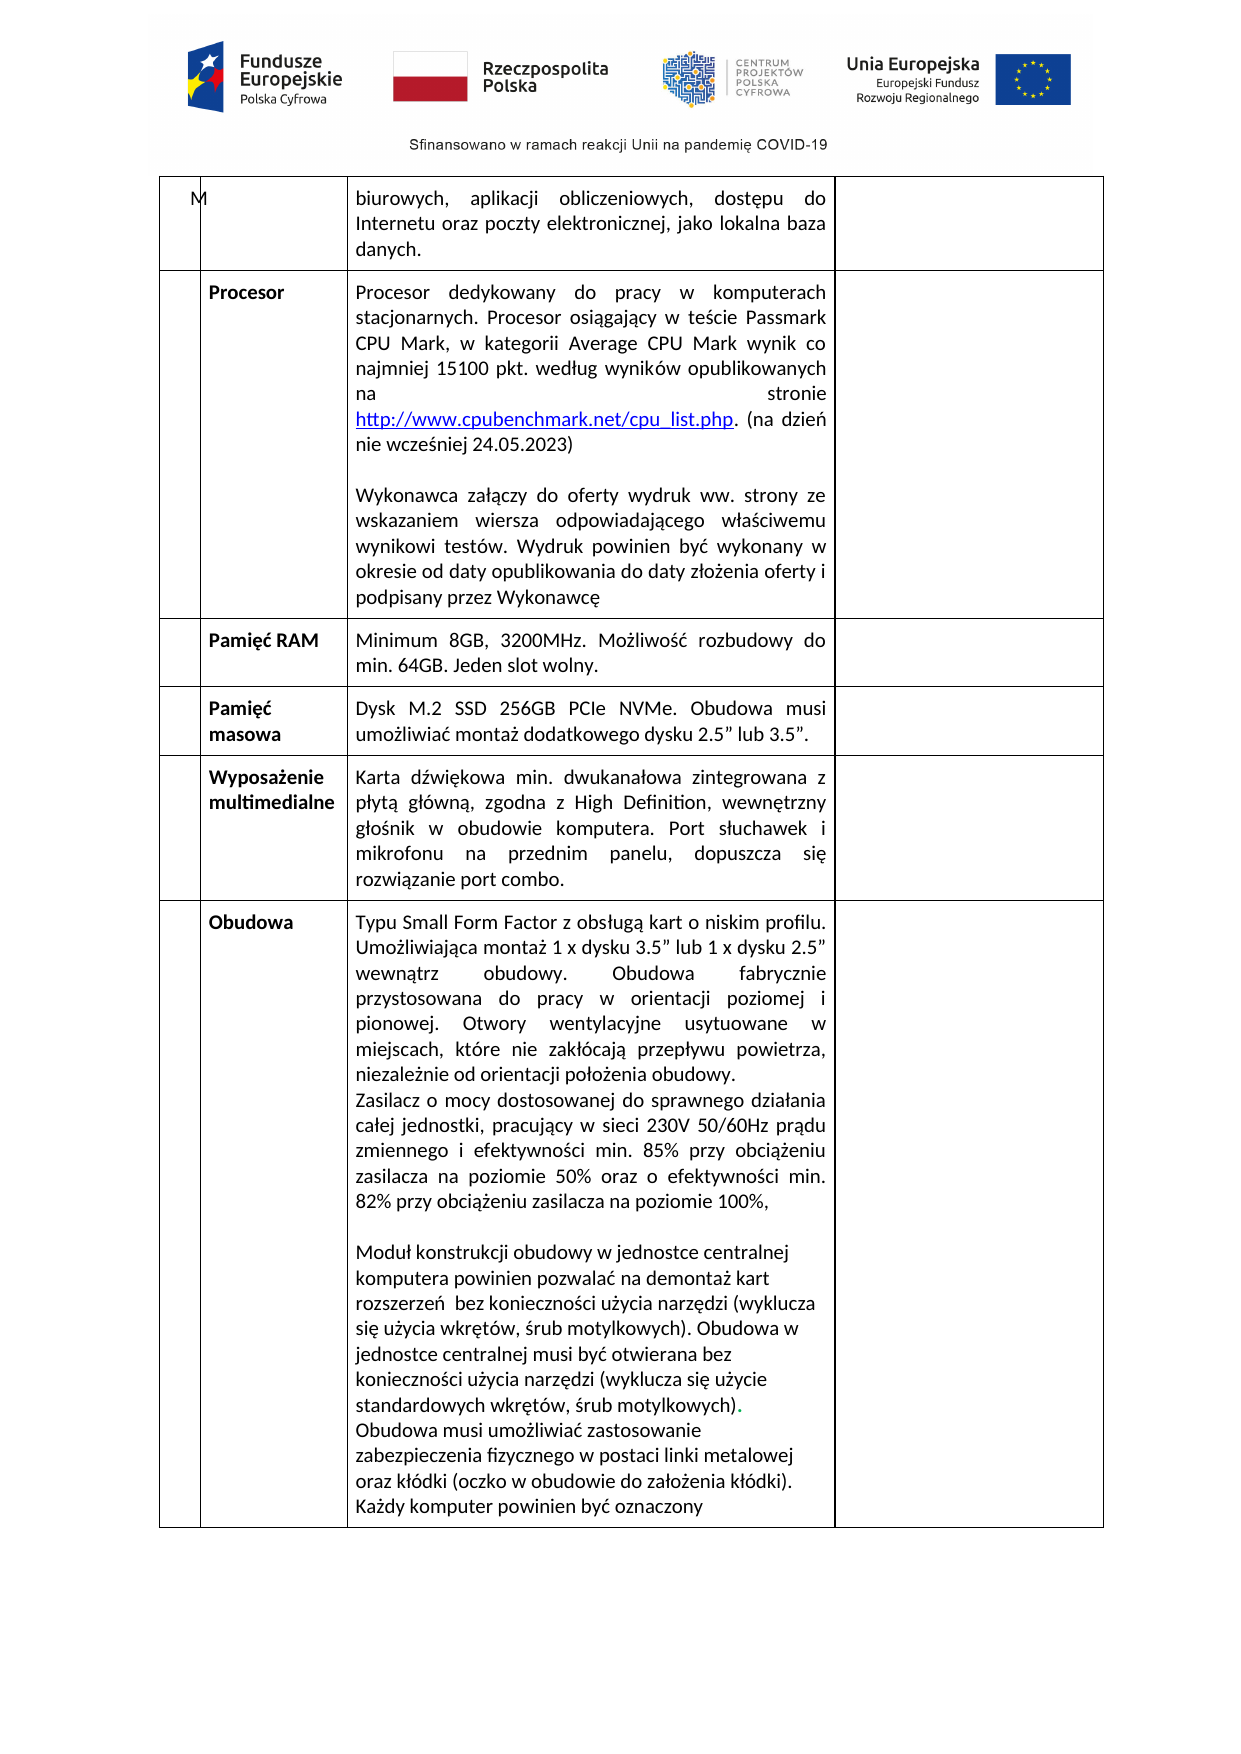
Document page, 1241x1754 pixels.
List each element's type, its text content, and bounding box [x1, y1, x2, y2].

table_cell [160, 901, 200, 1527]
table_cell [836, 619, 1103, 686]
table_cell Procesor dedykowany do pracy w komputerach stacjonarnych. Procesor osiągający w teście Passmark CPU Mark, w kategorii Average CPU Mark wynik co najmniej 15100 pkt. według wyników opublikowanych na stronie http://www.cpubenchmark.net/cpu_list.php. (na dzień nie wcześniej 24.05.2023) Wykonawca załączy do oferty wydruk ww. strony ze wskazaniem wiersza odpowiadającego właściwemu wynikowi testów. Wydruk powinien być wykonany w okresie od daty opublikowania do daty złożenia oferty i podpisany przez Wykonawcę [348, 271, 834, 618]
table_cell Pamięć RAM [201, 619, 347, 686]
table_cell Wyposażenie multimedialne [201, 756, 347, 899]
table_cell Karta dźwiękowa min. dwukanałowa zintegrowana z płytą główną, zgodna z High Definition, wewnętrzny głośnik w obudowie komputera. Port słuchawek i mikrofonu na przednim panelu, dopuszcza się rozwiązanie port combo. [348, 756, 834, 899]
table_cell [836, 901, 1103, 1527]
table_cell Procesor [201, 271, 347, 618]
table_cell [160, 619, 200, 686]
table_cell [160, 756, 200, 899]
table_cell [836, 756, 1103, 899]
table_cell Obudowa [201, 901, 347, 1527]
table_cell M [160, 177, 200, 269]
table_cell [836, 687, 1103, 755]
picture [147, 14, 1093, 176]
table_cell [160, 687, 200, 755]
table_cell Zastosowanie [201, 177, 347, 269]
table_cell [836, 271, 1103, 618]
table_cell Pamięć masowa [201, 687, 347, 755]
table_cell [836, 177, 1103, 269]
table_cell Dysk M.2 SSD 256GB PCIe NVMe. Obudowa musi umożliwiać montaż dodatkowego dysku 2.5” lub 3.5”. [348, 687, 834, 755]
table_cell Minimum 8GB, 3200MHz. Możliwość rozbudowy do min. 64GB. Jeden slot wolny. [348, 619, 834, 686]
table_cell [160, 271, 200, 618]
